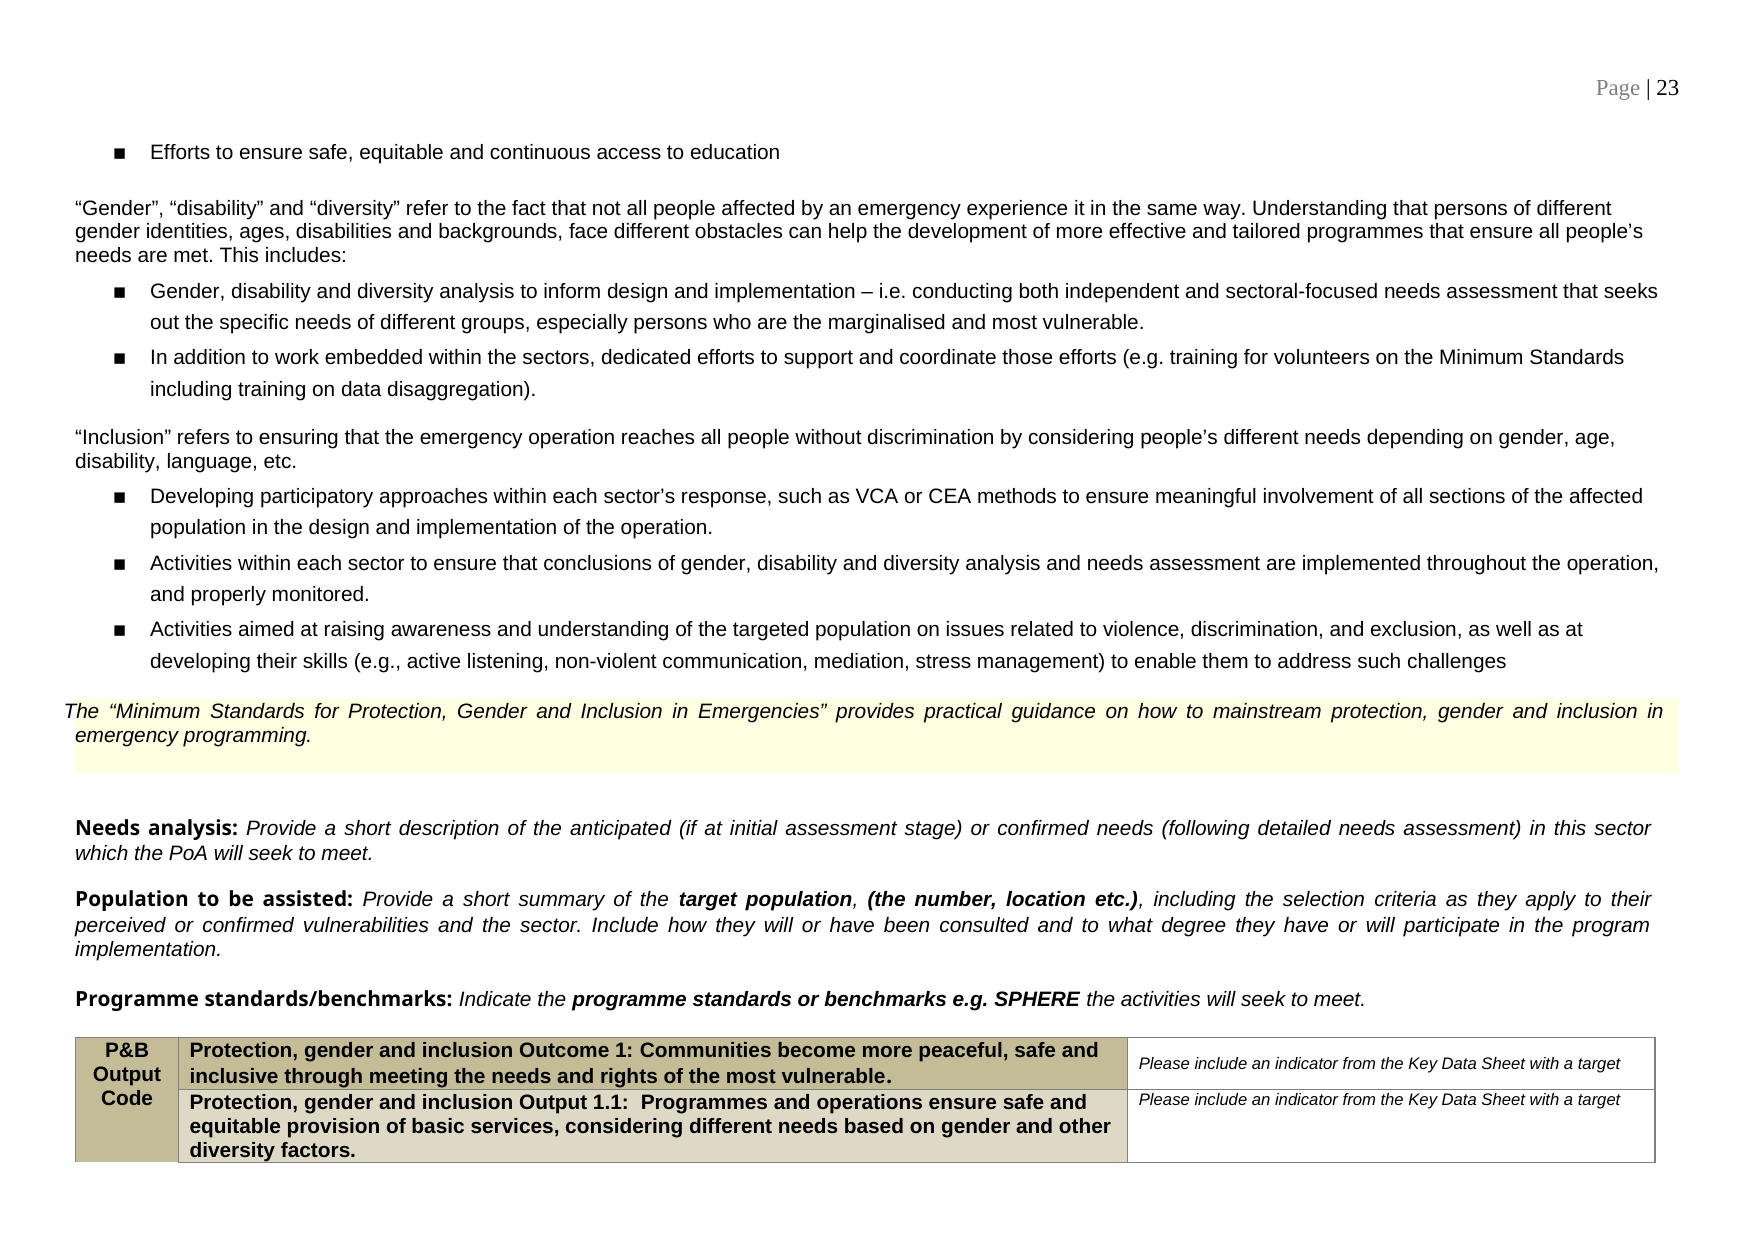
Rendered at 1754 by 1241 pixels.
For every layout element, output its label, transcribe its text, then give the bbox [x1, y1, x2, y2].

list In addition to work embedded within the sectors, dedicated efforts to support and coordinate those efforts (e.g. training for volunteers on the Minimum Standards including training on data disaggregation). [112, 334, 1679, 401]
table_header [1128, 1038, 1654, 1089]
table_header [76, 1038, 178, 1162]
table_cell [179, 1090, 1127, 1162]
text “Gender”, “disability” and “diversity” refer to the fact that not all people affected by an emergency experience it in the same way. Understanding that persons of different gender identities, ages, disabilities and backgrounds, face different obstacles can help the development of more effective and tailored programmes that ensure all people’s needs are met. This includes: [75, 195, 1679, 267]
text Needs analysis: Provide a short description of the anticipated (if at initial assessment stage) or confirmed needs (following detailed needs assessment) in this sector which the PoA will seek to meet. [75, 813, 1655, 865]
list Activities within each sector to ensure that conclusions of gender, disability and diversity analysis and needs assessment are implemented throughout the operation, and properly monitored. [112, 539, 1679, 606]
text Programme standards/benchmarks: Indicate the programme standards or benchmarks e.g. SPHERE the activities will seek to meet. [75, 984, 1655, 1013]
text Population to be assisted: Provide a short summary of the target population, (the number, location etc.), including the selection criteria as they apply to their perceived or confirmed vulnerabilities and the sector. Include how they will or have been consulted and to what degree they have or will participate in the program implementation. [75, 884, 1655, 961]
text The “Minimum Standards for Protection, Gender and Inclusion in Emergencies” provides practical guidance on how to mainstream protection, gender and inclusion in emergency programming. [75, 699, 1679, 747]
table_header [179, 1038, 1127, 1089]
text “Inclusion” refers to ensuring that the emergency operation reaches all people without discrimination by considering people’s different needs depending on gender, age, disability, language, etc. [75, 424, 1679, 472]
list Developing participatory approaches within each sector’s response, such as VCA or CEA methods to ensure meaningful involvement of all sections of the affected population in the design and implementation of the operation. [112, 472, 1679, 539]
list Efforts to ensure safe, equitable and continuous access to education [112, 129, 1679, 171]
list Gender, disability and diversity analysis to inform design and implementation – i.e. conducting both independent and sectoral-focused needs assessment that seeks out the specific needs of different groups, especially persons who are the marginalised and most vulnerable. [112, 267, 1679, 334]
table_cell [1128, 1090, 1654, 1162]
list Activities aimed at raising awareness and understanding of the targeted population on issues related to violence, discrimination, and exclusion, as well as at developing their skills (e.g., active listening, non-violent communication, mediation, stress management) to enable them to address such challenges [112, 606, 1679, 672]
